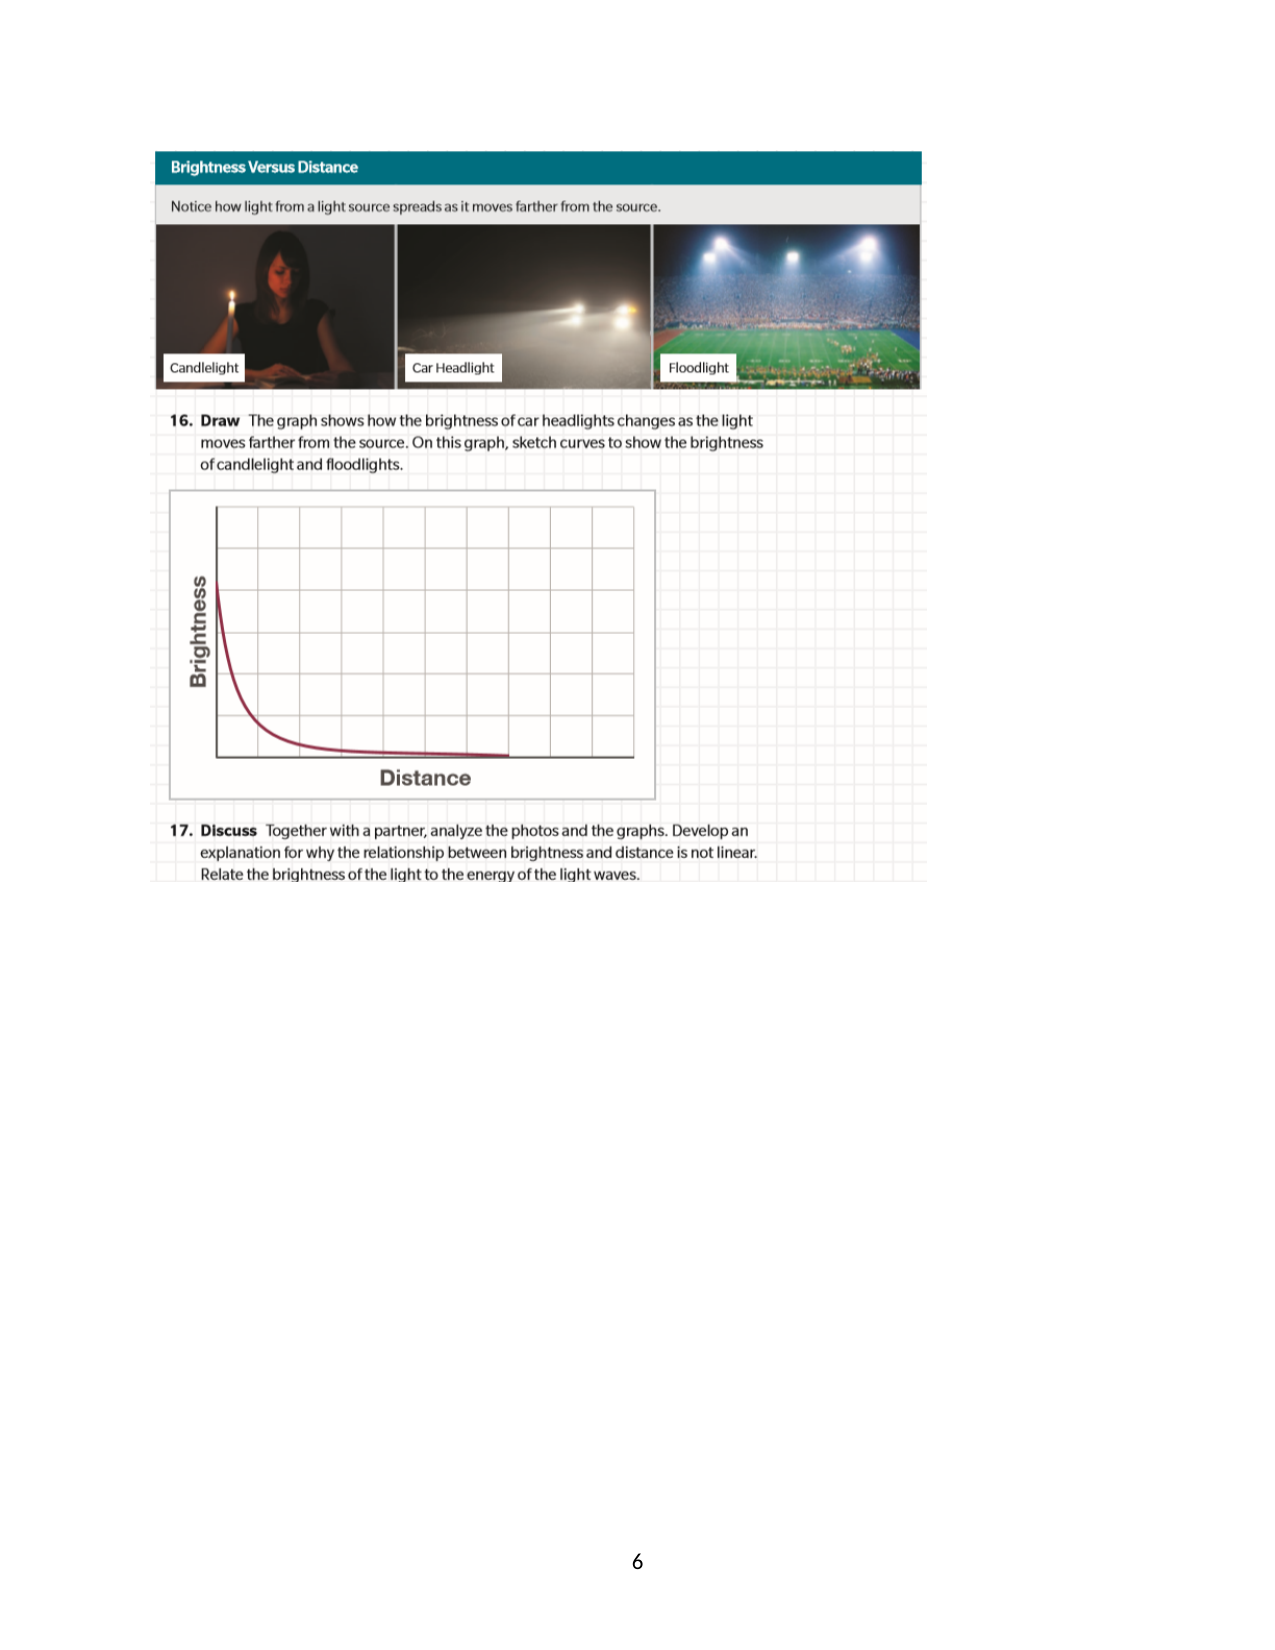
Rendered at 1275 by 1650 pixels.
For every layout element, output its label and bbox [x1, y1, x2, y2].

picture [150, 150, 927, 882]
